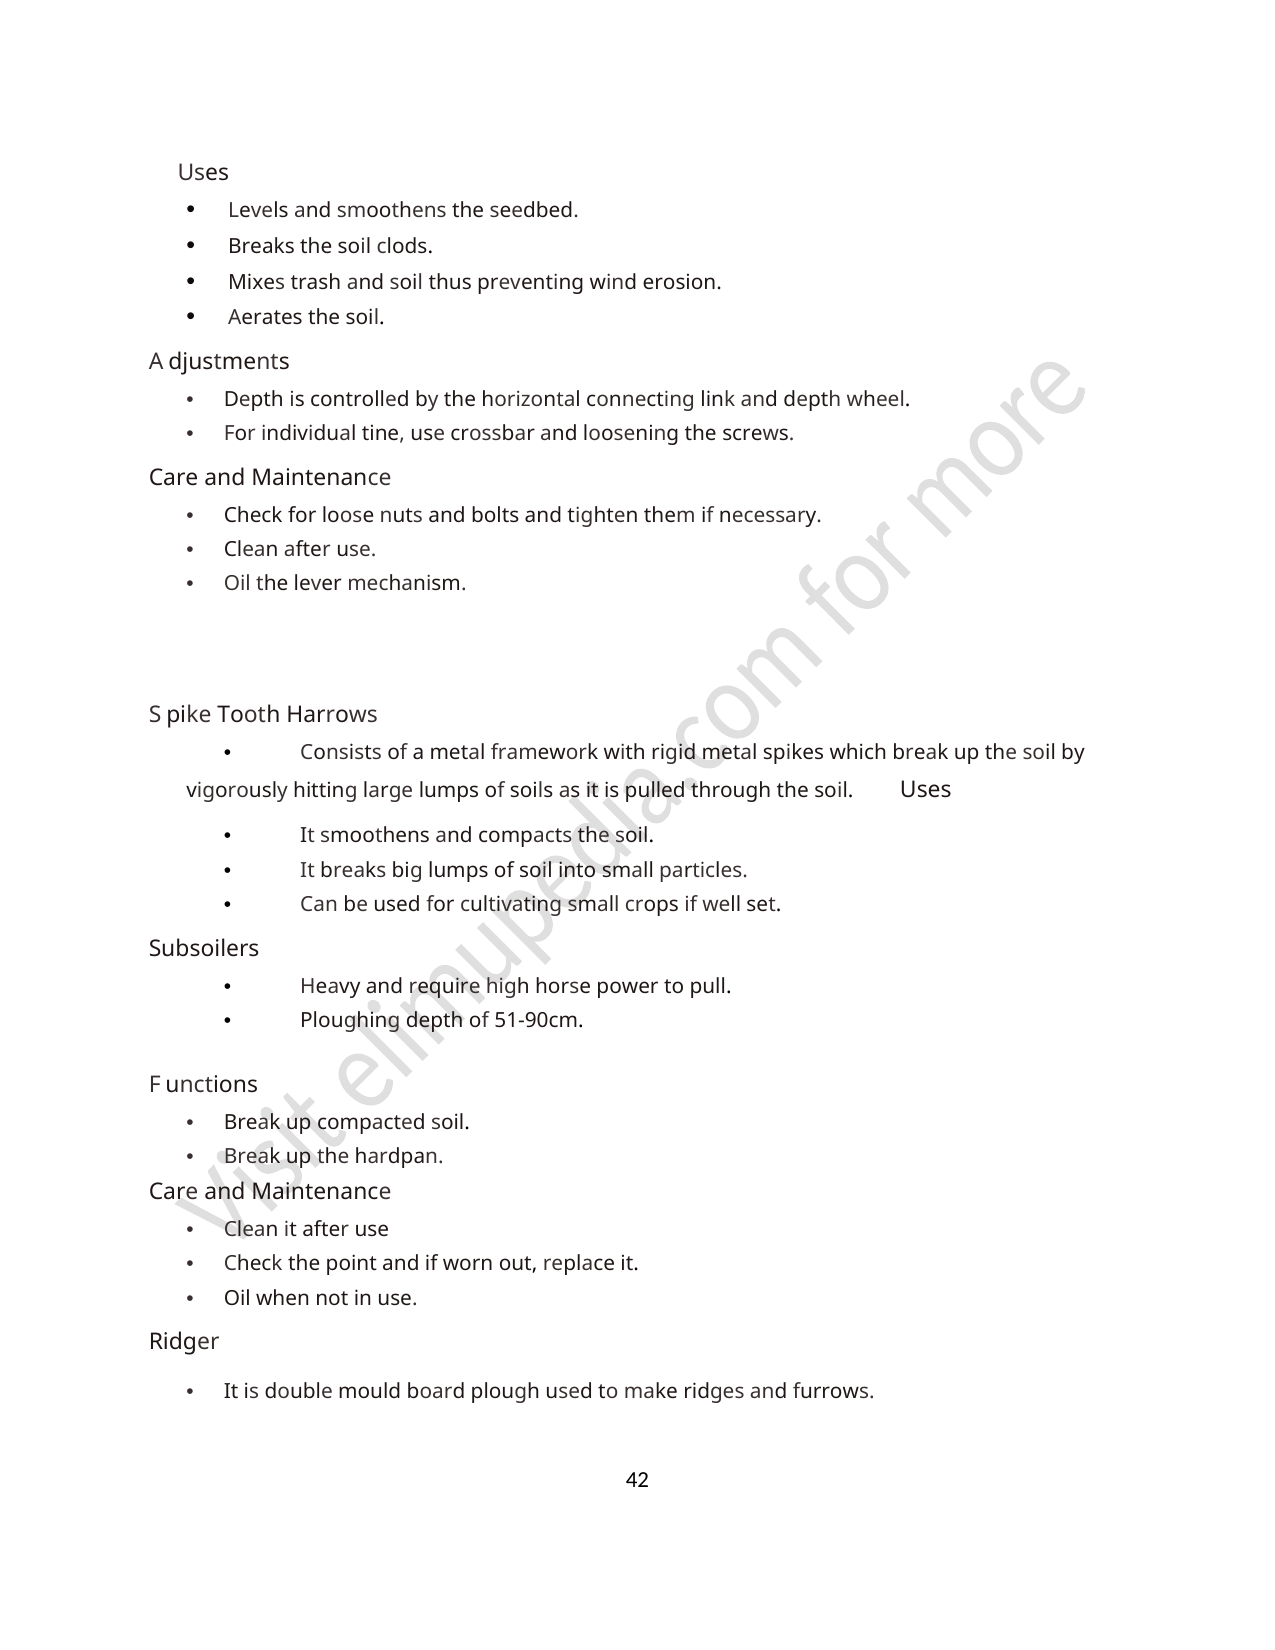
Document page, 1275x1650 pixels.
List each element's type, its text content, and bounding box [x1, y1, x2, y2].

list It smoothens and compacts the soil. [186, 821, 1126, 849]
list Oil the lever mechanism. [186, 568, 1126, 596]
list Can be used for cultivating small crops if well set. [186, 889, 1126, 918]
list Heavy and require high horse power to pull. [186, 971, 1126, 999]
list Depth is controlled by the horizontal connecting link and depth wheel. [186, 384, 1126, 412]
text Subsoilers [148, 932, 1126, 963]
list For individual tine, use crossbar and loosening the screws. [186, 418, 1126, 447]
list Breaks the soil clods. [186, 230, 1124, 259]
list Clean after use. [186, 534, 1126, 563]
text Care and Maintenance [148, 461, 1126, 492]
list Break up the hardpan. [186, 1141, 1125, 1170]
text Ridger [148, 1325, 1126, 1356]
text S pike Tooth Harrows [148, 698, 1126, 729]
list Mixes trash and soil thus preventing wind erosion. [186, 266, 1124, 295]
list It is double mould board plough used to make ridges and furrows. [186, 1373, 1125, 1405]
list Break up compacted soil. [186, 1107, 1125, 1135]
text Care and Maintenance [148, 1175, 1126, 1206]
text A djustments [148, 345, 1126, 376]
text F unctions [148, 1068, 1126, 1099]
list Consists of a metal framework with rigid metal spikes which break up the soil by vigorously hitting large lumps of soils as it is pulled through the soil. Uses [186, 737, 1126, 804]
text Uses [148, 156, 1126, 187]
list Check for loose nuts and bolts and tighten them if necessary. [186, 500, 1126, 528]
list Ploughing depth of 51-90cm. [186, 1006, 1126, 1034]
list Oil when not in use. [186, 1283, 1125, 1311]
list Clean it after use [186, 1214, 1125, 1242]
list Levels and smoothens the seedbed. [186, 194, 1124, 224]
list Check the point and if worn out, replace it. [186, 1248, 1125, 1277]
list It breaks big lumps of soil into small particles. [186, 855, 1126, 883]
list Aerates the soil. [186, 301, 1124, 331]
